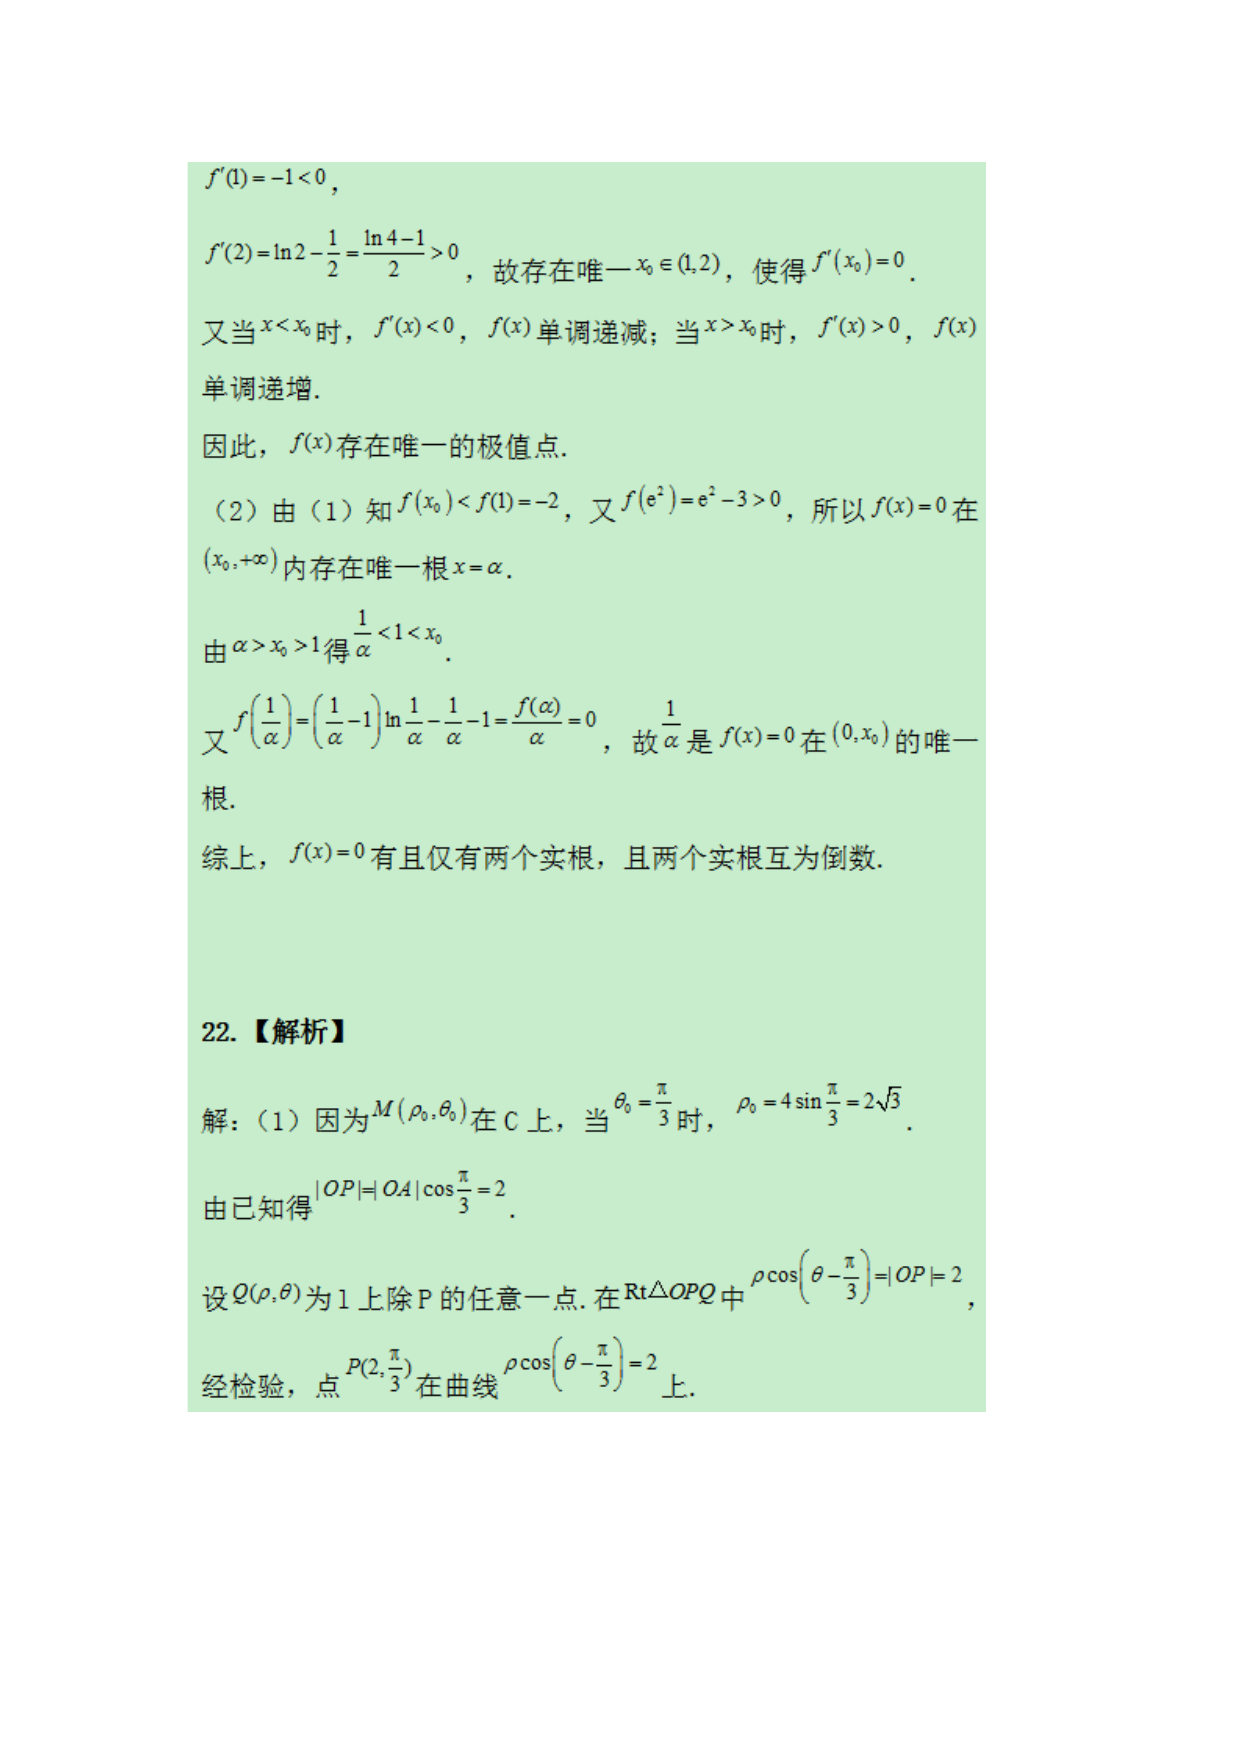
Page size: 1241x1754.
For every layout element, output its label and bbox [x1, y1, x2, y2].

picture [187, 162, 986, 1412]
